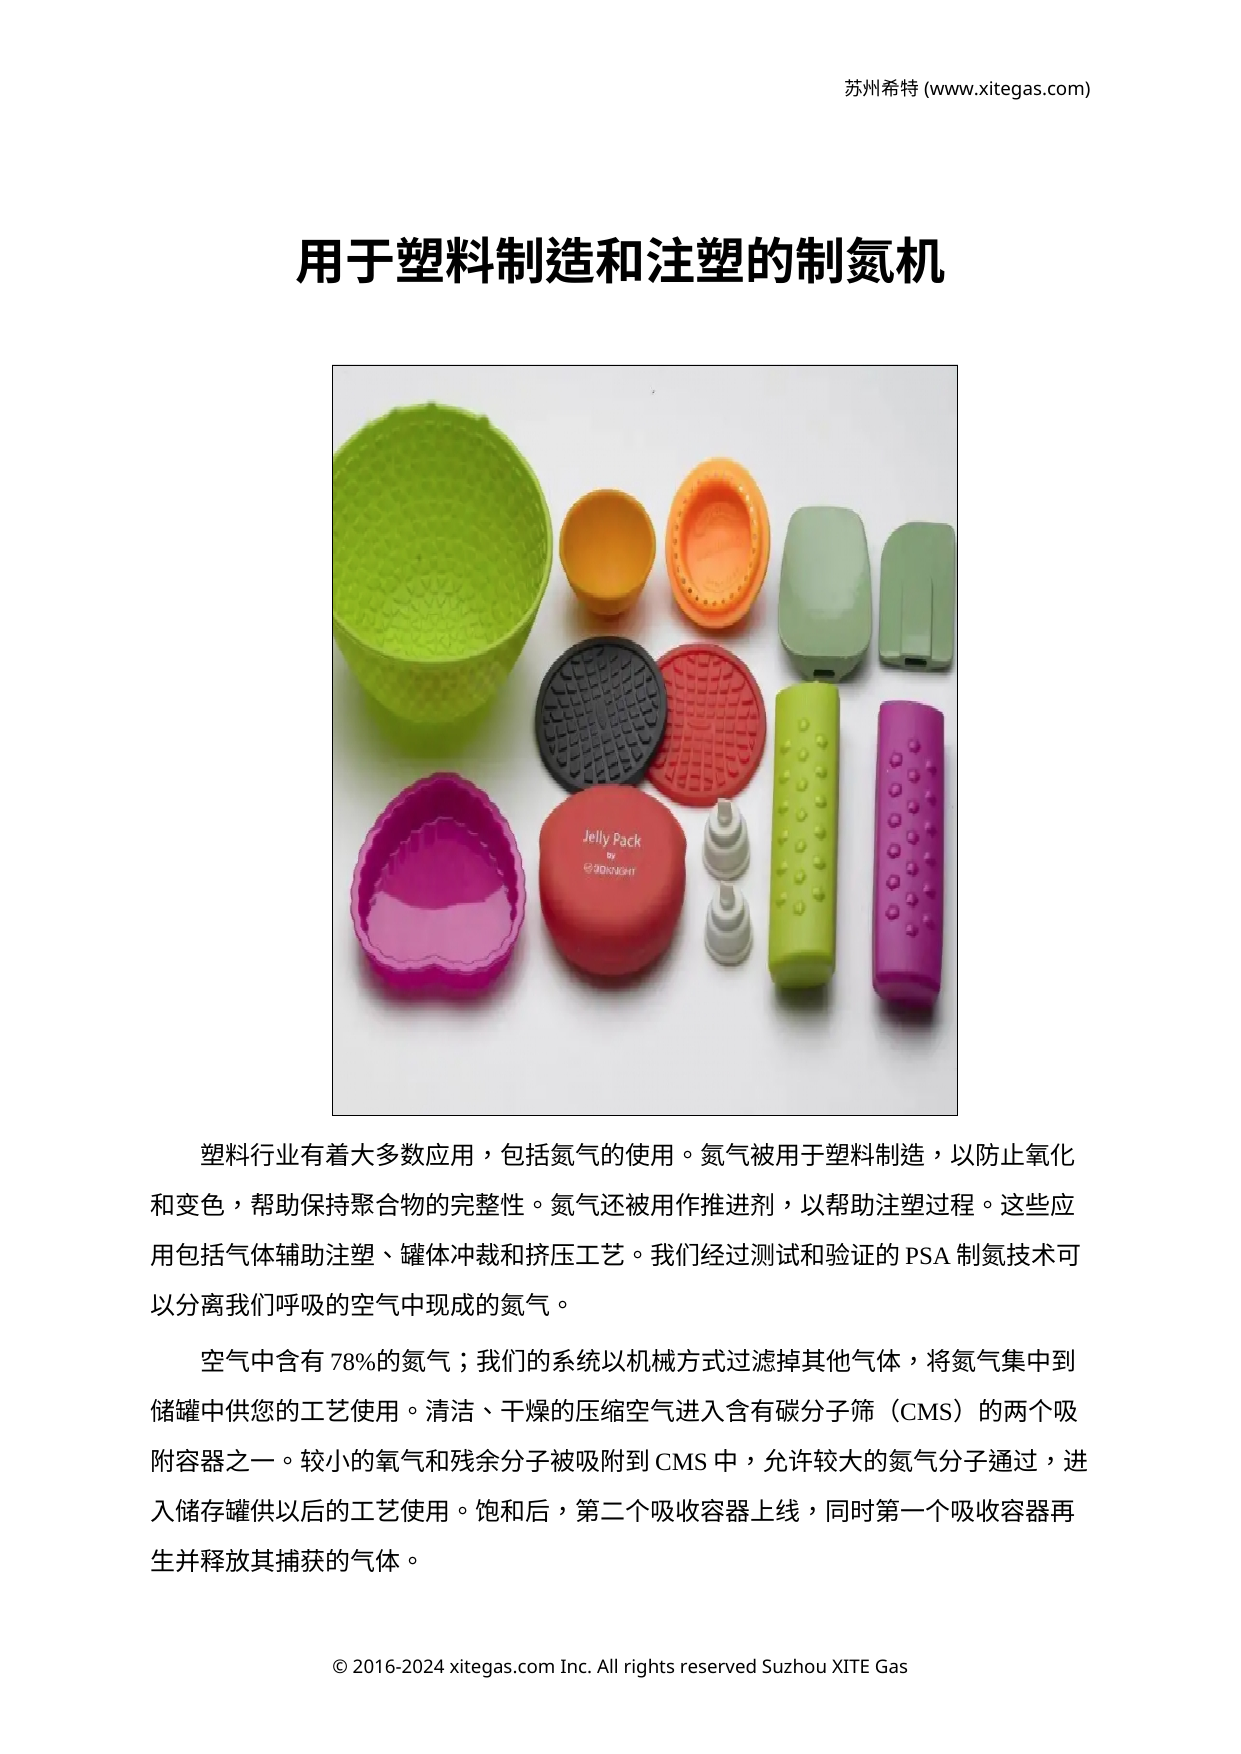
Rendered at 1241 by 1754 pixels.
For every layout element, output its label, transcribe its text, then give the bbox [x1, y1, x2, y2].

picture [333, 366, 957, 1115]
text 空气中含有78%的氮气；我们的系统以机械方式过滤掉其他气体，将氮气集中到储罐中供您的工艺使用。清洁、干燥的压缩空气进入含有碳分子筛（CMS）的两个吸附容器之一。较小的氧气和残余分子被吸附到CMS中，允许较大的氮气分子通过，进入储存罐供以后的工艺使用。饱和后，第二个吸收容器上线，同时第一个吸收容器再生并释放其捕获的气体。 [150, 1325, 1090, 1575]
text 塑料行业有着大多数应用，包括氮气的使用。氮气被用于塑料制造，以防止氧化和变色，帮助保持聚合物的完整性。氮气还被用作推进剂，以帮助注塑过程。这些应用包括气体辅助注塑、罐体冲裁和挤压工艺。我们经过测试和验证的PSA制氮技术可以分离我们呼吸的空气中现成的氮气。 [150, 1120, 1090, 1320]
text 用于塑料制造和注塑的制氮机 [150, 232, 1090, 290]
